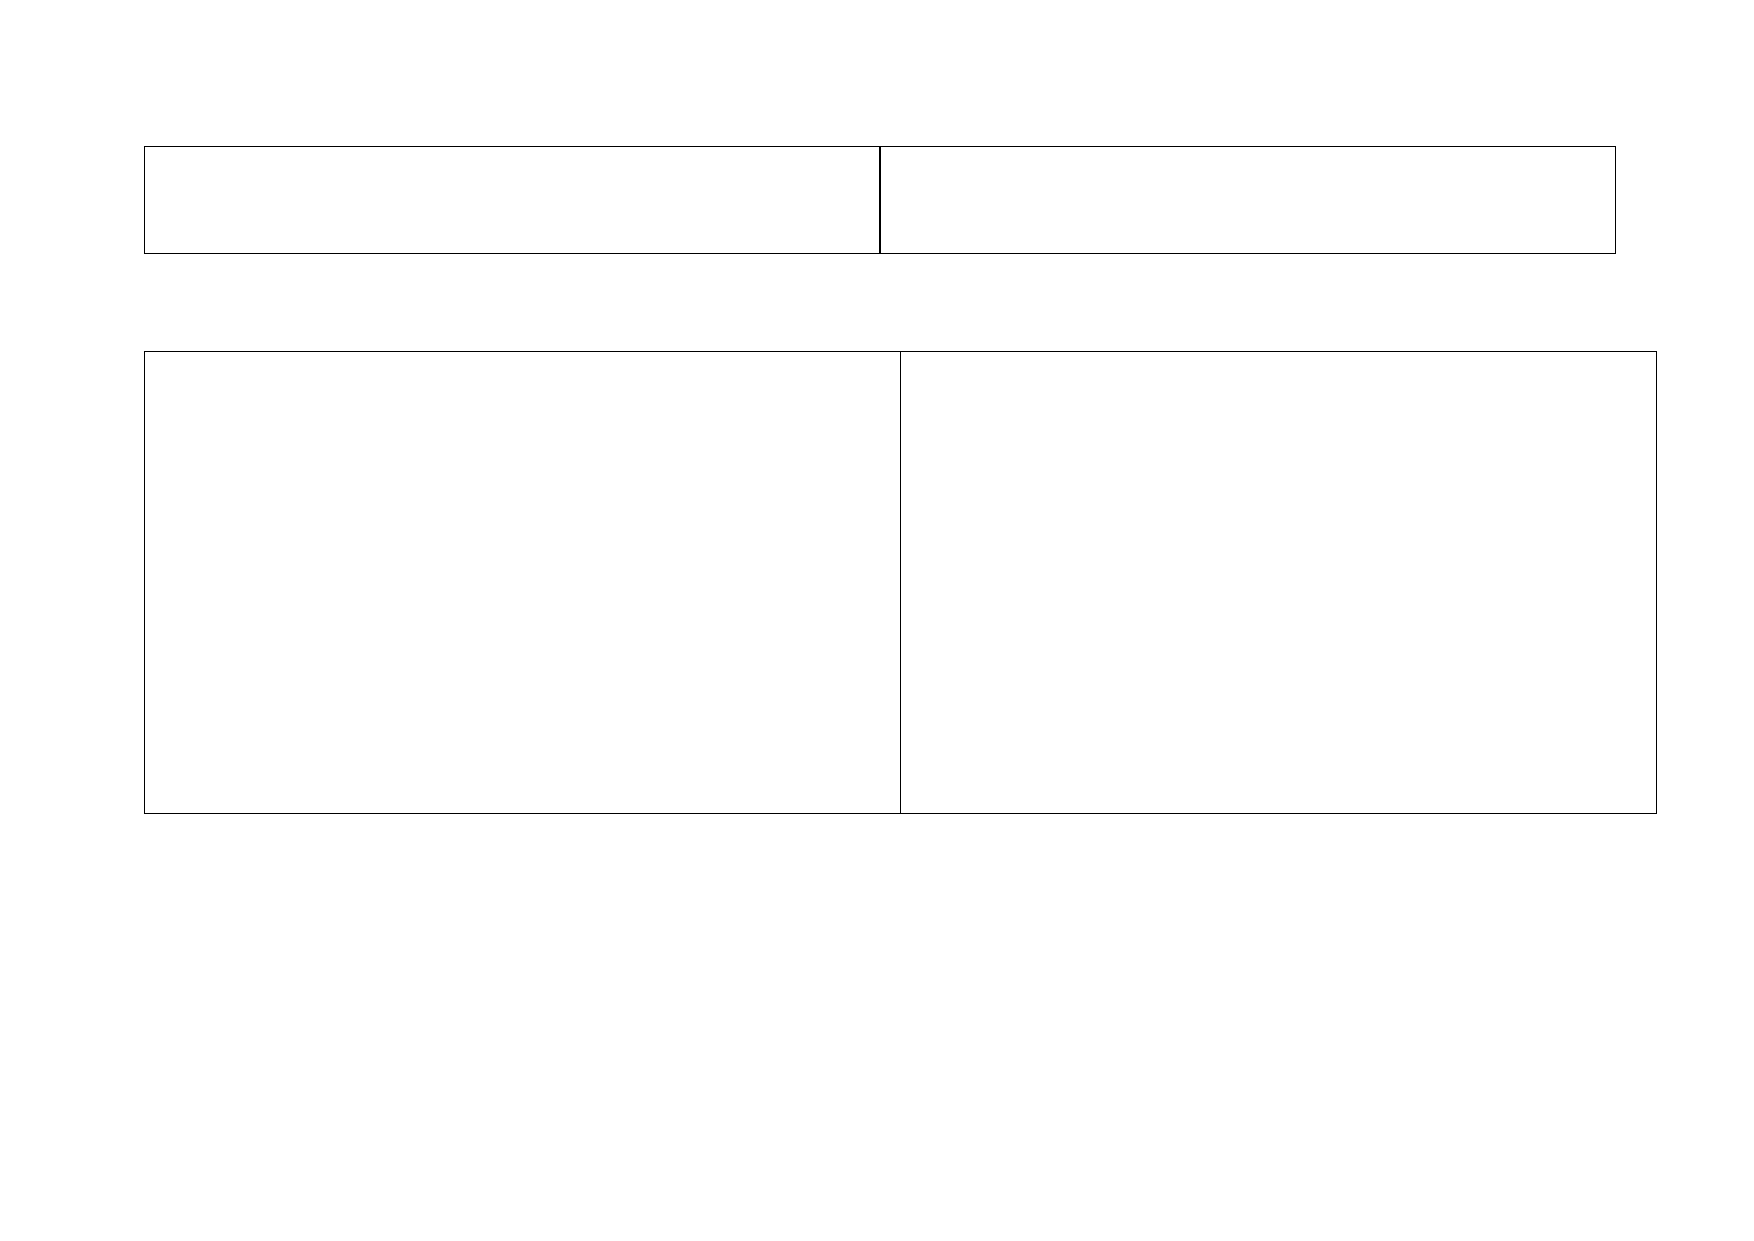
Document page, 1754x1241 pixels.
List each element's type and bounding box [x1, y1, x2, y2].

table_header [145, 352, 900, 812]
table_header [901, 352, 1656, 812]
table_header [145, 147, 879, 253]
table_header [881, 147, 1615, 253]
